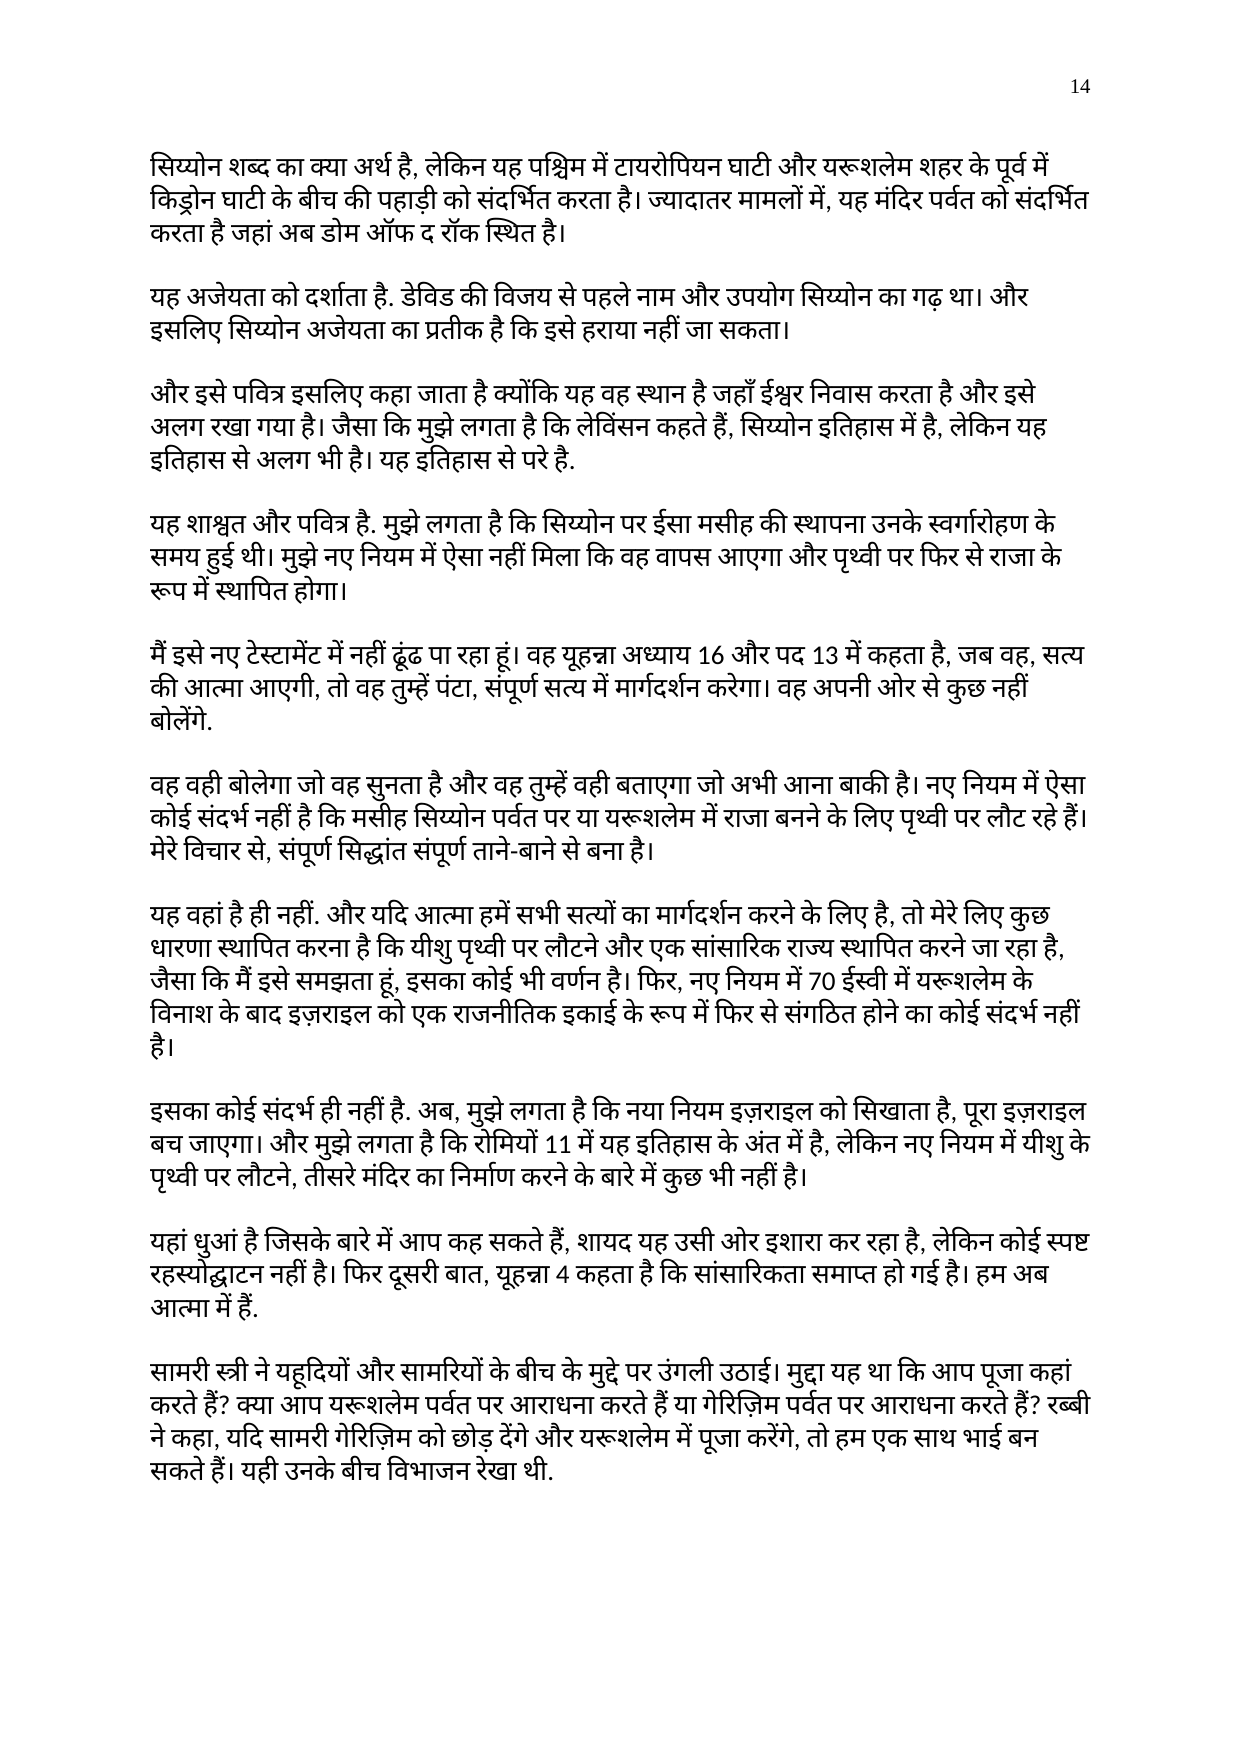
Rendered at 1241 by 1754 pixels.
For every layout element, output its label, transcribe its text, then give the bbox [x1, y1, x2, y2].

text यह अजेयता को दर्शाता है. डेविड की विजय से पहले नाम और उपयोग सिय्योन का गढ़ था। और इसलिए सिय्योन अजेयता का प्रतीक है कि इसे हराया नहीं जा सकता। [150, 280, 1090, 346]
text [150, 150, 1090, 249]
text यह शाश्वत और पवित्र है. मुझे लगता है कि सिय्योन पर ईसा मसीह की स्थापना उनके स्वर्गारोहण के समय हुई थी। मुझे नए नियम में ऐसा नहीं मिला कि वह वापस आएगा और पृथ्वी पर फिर से राजा के रूप में स्थापित होगा। [150, 508, 1090, 607]
text और इसे पवित्र इसलिए कहा जाता है क्योंकि यह वह स्थान है जहाँ ईश्वर निवास करता है और इसे अलग रखा गया है। जैसा कि मुझे लगता है कि लेविंसन कहते हैं, सिय्योन इतिहास में है, लेकिन यह इतिहास से अलग भी है। यह इतिहास से परे है. [150, 377, 1090, 476]
text यहां धुआं है जिसके बारे में आप कह सकते हैं, शायद यह उसी ओर इशारा कर रहा है, लेकिन कोई स्पष्ट रहस्योद्घाटन नहीं है। फिर दूसरी बात, यूहन्ना 4 कहता है कि सांसारिकता समाप्त हो गई है। हम अब आत्मा में हैं. [150, 1225, 1090, 1324]
text मैं इसे नए टेस्टामेंट में नहीं ढूंढ पा रहा हूं। वह यूहन्ना अध्याय 16 और पद 13 में कहता है, जब वह, सत्य की आत्मा आएगी, तो वह तुम्हें पंटा, संपूर्ण सत्य में मार्गदर्शन करेगा। वह अपनी ओर से कुछ नहीं बोलेंगे. [150, 638, 1090, 737]
text वह वही बोलेगा जो वह सुनता है और वह तुम्हें वही बताएगा जो अभी आना बाकी है। नए नियम में ऐसा कोई संदर्भ नहीं है कि मसीह सिय्योन पर्वत पर या यरूशलेम में राजा बनने के लिए पृथ्वी पर लौट रहे हैं। मेरे विचार से, संपूर्ण सिद्धांत संपूर्ण ताने-बाने से बना है। [150, 768, 1090, 867]
text इसका कोई संदर्भ ही नहीं है. अब, मुझे लगता है कि नया नियम इज़राइल को सिखाता है, पूरा इज़राइल बच जाएगा। और मुझे लगता है कि रोमियों 11 में यह इतिहास के अंत में है, लेकिन नए नियम में यीशु के पृथ्वी पर लौटने, तीसरे मंदिर का निर्माण करने के बारे में कुछ भी नहीं है। [150, 1094, 1090, 1193]
text यह वहां है ही नहीं. और यदि आत्मा हमें सभी सत्यों का मार्गदर्शन करने के लिए है, तो मेरे लिए कुछ धारणा स्थापित करना है कि यीशु पृथ्वी पर लौटने और एक सांसारिक राज्य स्थापित करने जा रहा है, जैसा कि मैं इसे समझता हूं, इसका कोई भी वर्णन है। फिर, नए नियम में 70 ईस्वी में यरूशलेम के विनाश के बाद इज़राइल को एक राजनीतिक इकाई के रूप में फिर से संगठित होने का कोई संदर्भ नहीं है। [150, 898, 1090, 1063]
text सामरी स्त्री ने यहूदियों और सामरियों के बीच के मुद्दे पर उंगली उठाई। मुद्दा यह था कि आप पूजा कहां करते हैं? क्या आप यरूशलेम पर्वत पर आराधना करते हैं या गेरिज़िम पर्वत पर आराधना करते हैं? रब्बी ने कहा, यदि सामरी गेरिज़िम को छोड़ देंगे और यरूशलेम में पूजा करेंगे, तो हम एक साथ भाई बन सकते हैं। यही उनके बीच विभाजन रेखा थी. [150, 1355, 1090, 1487]
